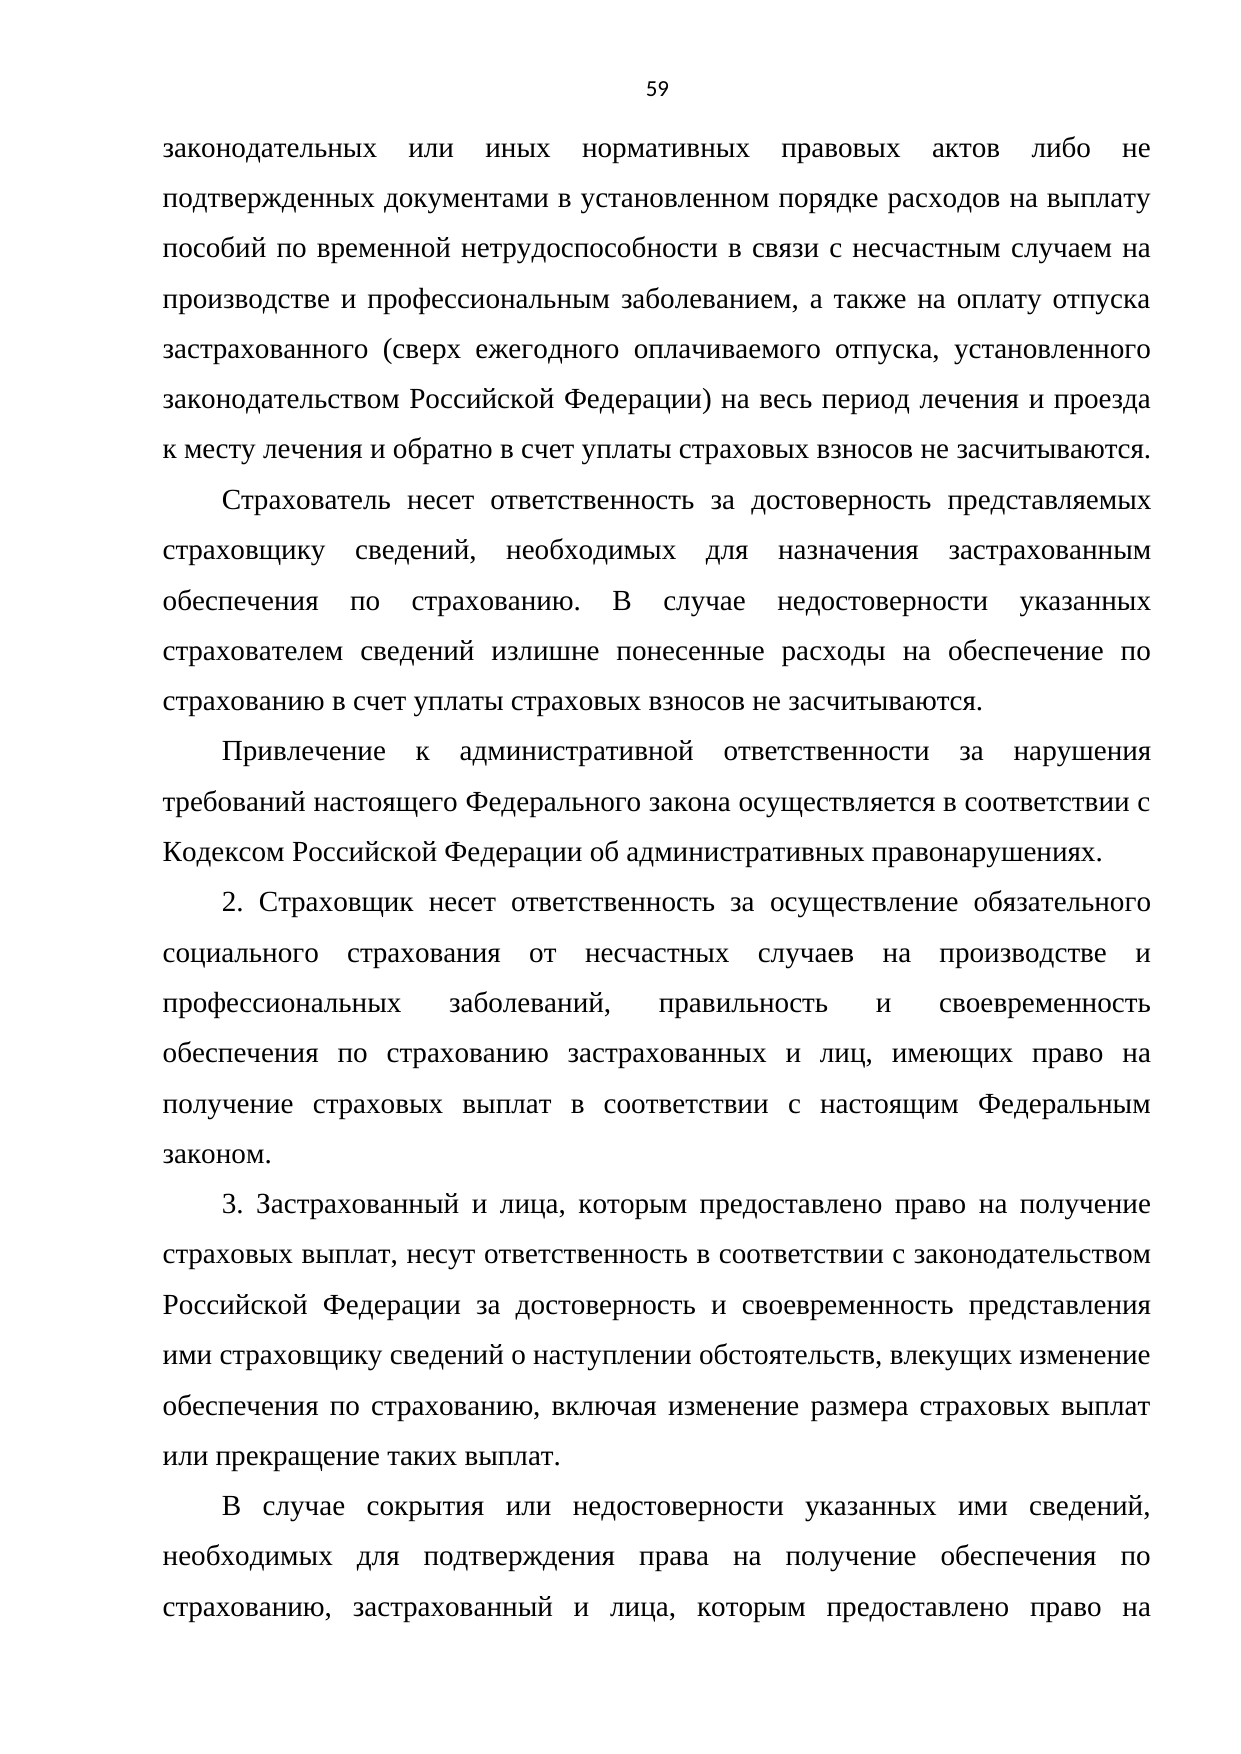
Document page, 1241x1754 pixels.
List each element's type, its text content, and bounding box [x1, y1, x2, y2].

text Страхователь несет ответственность за достоверность представляемых страховщику сведений, необходимых для назначения застрахованным обеспечения по страхованию. В случае недостоверности указанных страхователем сведений излишне понесенные расходы на обеспечение по страхованию в счет уплаты страховых взносов не засчитываются. [162, 482, 1152, 717]
text 3. Застрахованный и лица, которым предоставлено право на получение страховых выплат, несут ответственность в соответствии с законодательством Российской Федерации за достоверность и своевременность представления ими страховщику сведений о наступлении обстоятельств, влекущих изменение обеспечения по страхованию, включая изменение размера страховых выплат или прекращение таких выплат. [162, 1186, 1152, 1471]
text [162, 130, 1152, 465]
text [162, 1488, 1152, 1622]
text 2. Страховщик несет ответственность за осуществление обязательного социального страхования от несчастных случаев на производстве и профессиональных заболеваний, правильность и своевременность обеспечения по страхованию застрахованных и лиц, имеющих право на получение страховых выплат в соответствии с настоящим Федеральным законом. [162, 884, 1152, 1169]
text Привлечение к административной ответственности за нарушения требований настоящего Федерального закона осуществляется в соответствии с Кодексом Российской Федерации об административных правонарушениях. [162, 733, 1152, 868]
